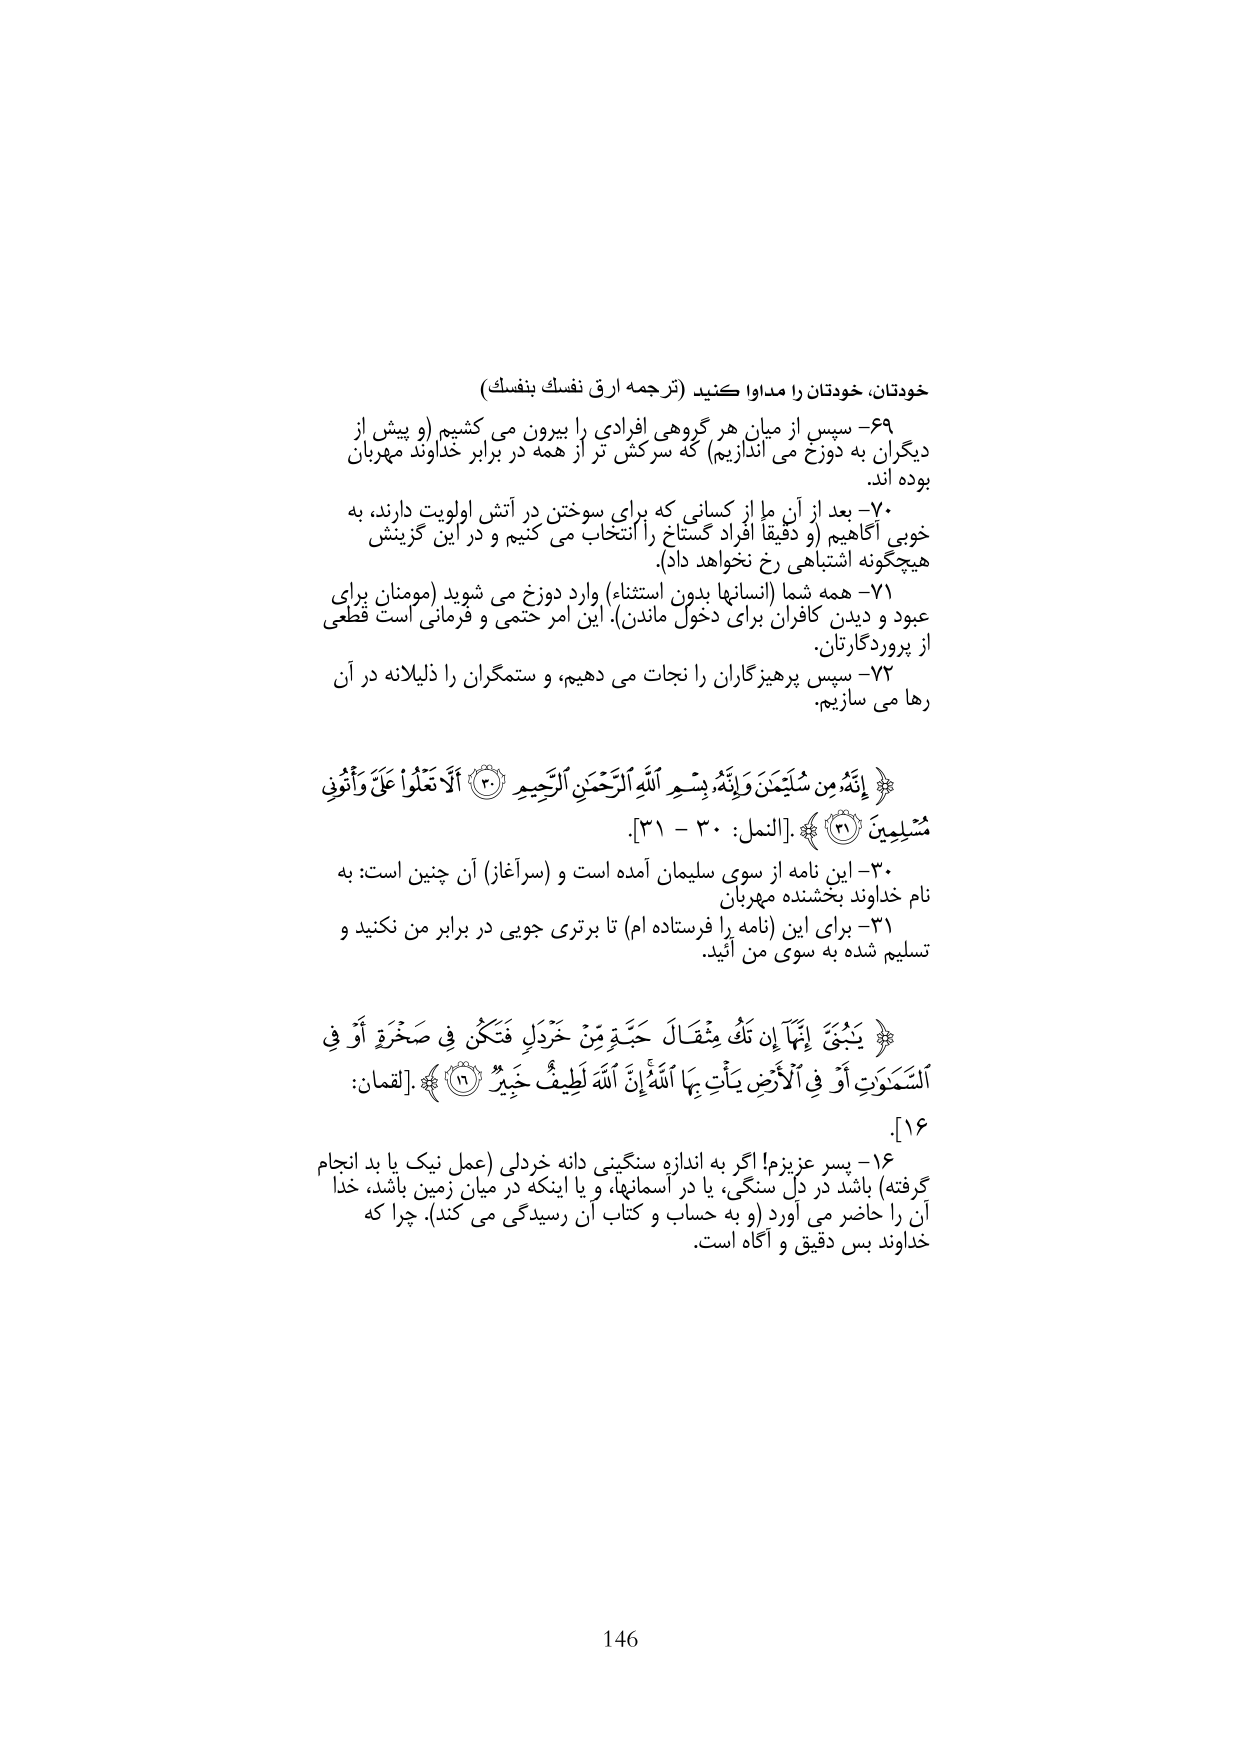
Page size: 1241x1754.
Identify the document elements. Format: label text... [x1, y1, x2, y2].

text 30- اين نامه از سوي سليمان آمده است و (سرآغاز) آن چنين است: به نام خداوند بخشنده مهربان [311, 857, 929, 912]
text 31- براي اين (نامه را فرستاده ام) تا برتري جويي در برابر من نكنيد و تسليم شده به سوي من آئيد. [311, 912, 929, 967]
text ﮋ ﮦ ﮧ ﮨ ﮩ ﮪ ﮫ ﮬ ﮭ ﮮ ﮯ ﮰ ﮱ ﯓ ﯔ ﯕ ﮊ .[النمل: ٣٠ - ٣١]. [311, 748, 929, 857]
text 69- سپس از ميان هر گروهي افرادي را بيرون مي كشيم (و پيش از ديگران به دوزخ مي اندازيم) كه سركش تر از همه در برابر خداوند مهربان بوده اند. [311, 413, 929, 495]
text 72- سپس پرهيزگاران را نجات مي دهيم، و ستمگران را ذليلانه در آن رها مي سازيم. [311, 660, 929, 715]
text 16- پسر عزيزم! اگر به اندازه سنگيني دانه خردلي (عمل نيك يا بد انجام گرفته) باشد در دل سنگي، يا در آسمانها، و يا اينكه در ميان زمين باشد، خدا آن را حاضر مي آورد (و به حساب و كتاب آن رسيدگي مي كند). چرا كه خداوند بس دقيق و آگاه است. [311, 1148, 929, 1258]
text 71- همه شما (انسانها بدون استثناء) وارد دوزخ مي شويد (مومنان براي عبود و ديدن كافران براي دخول ماندن). اين امر حتمي و فرماني است قطعي از پروردگارتان. [311, 578, 929, 660]
text ﮋ ﮩ ﮪ ﮫ ﮬ ﮭ ﮮ ﮯ ﮰ ﮱ ﯓ ﯔ ﯕ ﯖ ﯗ ﯘ ﯙ ﯚ ﯛ ﯜ ﯝﯞ ﯟ ﯠ ﯡ ﯢﯣ ﮊ .[لقمان: ١٦]. [311, 1000, 929, 1148]
text 70- بعد از آن ما از كساني كه براي سوختن در آتش اولويت دارند، به خوبي آگاهيم (و دقيقاً افراد گستاخ را انتخاب مي كنيم و در اين گزينش هيچگونه اشتباهي رخ نخواهد داد). [311, 495, 929, 578]
